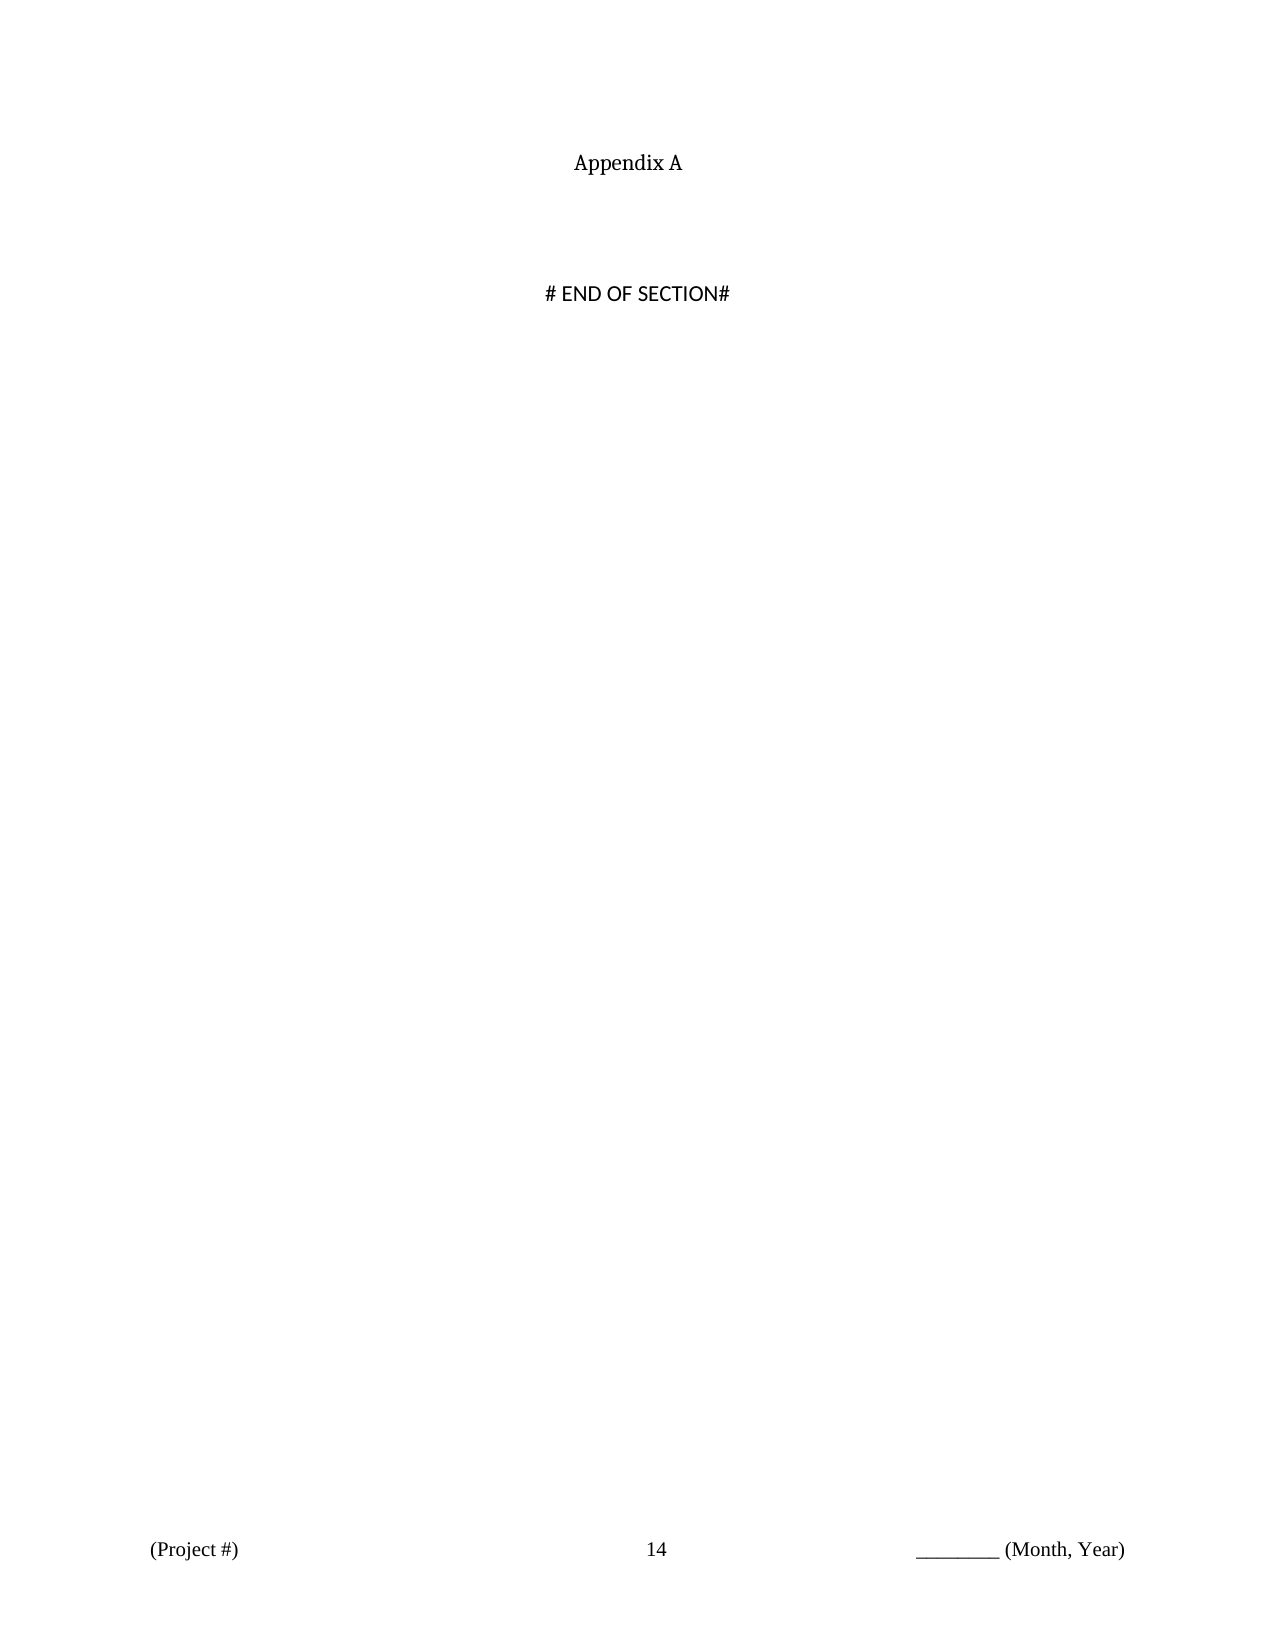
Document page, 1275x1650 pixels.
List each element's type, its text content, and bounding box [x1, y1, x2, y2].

text # END OF SECTION# [150, 279, 1125, 307]
text Appendix A [131, 150, 1125, 176]
